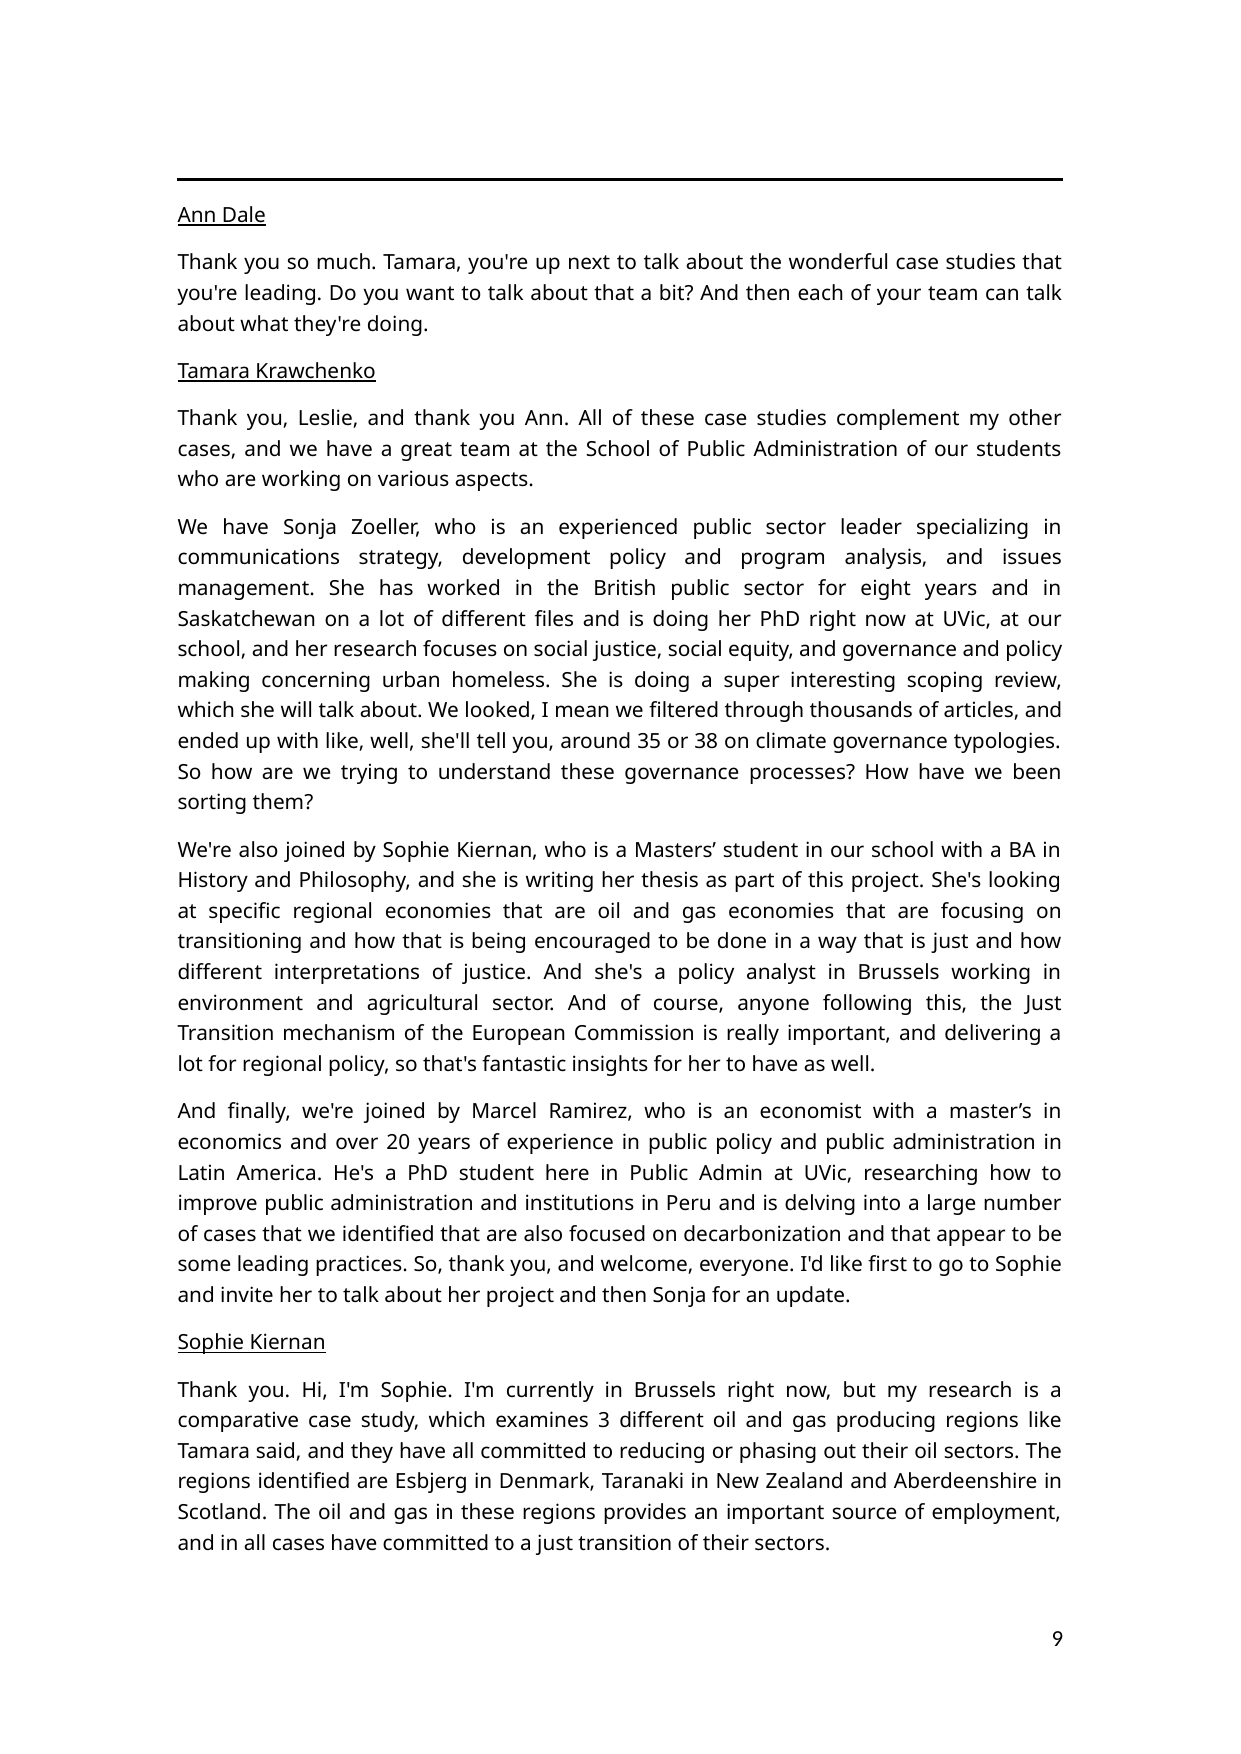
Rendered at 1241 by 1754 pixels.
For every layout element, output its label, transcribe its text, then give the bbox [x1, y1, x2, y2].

text We're also joined by Sophie Kiernan, who is a Masters’ student in our school with a BA in History and Philosophy, and she is writing her thesis as part of this project. She's looking at specific regional economies that are oil and gas economies that are focusing on transitioning and how that is being encouraged to be done in a way that is just and how different interpretations of justice. And she's a policy analyst in Brussels working in environment and agricultural sector. And of course, anyone following this, the Just Transition mechanism of the European Commission is really important, and delivering a lot for regional policy, so that's fantastic insights for her to have as well. [177, 835, 1063, 1077]
text Sophie Kiernan [177, 1327, 1063, 1356]
text We have Sonja Zoeller, who is an experienced public sector leader specializing in communications strategy, development policy and program analysis, and issues management. She has worked in the British public sector for eight years and in Saskatchewan on a lot of different files and is doing her PhD right now at UVic, at our school, and her research focuses on social justice, social equity, and governance and policy making concerning urban homeless. She is doing a super interesting scoping review, which she will talk about. We looked, I mean we filtered through thousands of articles, and ended up with like, well, she'll tell you, around 35 or 38 on climate governance typologies. So how are we trying to understand these governance processes? How have we been sorting them? [177, 512, 1063, 816]
text Thank you so much. Tamara, you're up next to talk about the wonderful case studies that you're leading. Do you want to talk about that a bit? And then each of your team can talk about what they're doing. [177, 247, 1063, 337]
text Ann Dale [177, 200, 1063, 228]
text And finally, we're joined by Marcel Ramirez, who is an economist with a master’s in economics and over 20 years of experience in public policy and public administration in Latin America. He's a PhD student here in Public Admin at UVic, researching how to improve public administration and institutions in Peru and is delving into a large number of cases that we identified that are also focused on decarbonization and that appear to be some leading practices. So, thank you, and welcome, everyone. I'd like first to go to Sophie and invite her to talk about her project and then Sonja for an update. [177, 1096, 1063, 1308]
text Tamara Krawchenko [177, 356, 1063, 384]
text Thank you. Hi, I'm Sophie. I'm currently in Brussels right now, but my research is a comparative case study, which examines 3 different oil and gas producing regions like Tamara said, and they have all committed to reducing or phasing out their oil sectors. The regions identified are Esbjerg in Denmark, Taranaki in New Zealand and Aberdeenshire in Scotland. The oil and gas in these regions provides an important source of employment, and in all cases have committed to a just transition of their sectors. [177, 1375, 1063, 1556]
text Thank you, Leslie, and thank you Ann. All of these case studies complement my other cases, and we have a great team at the School of Public Administration of our students who are working on various aspects. [177, 403, 1063, 493]
